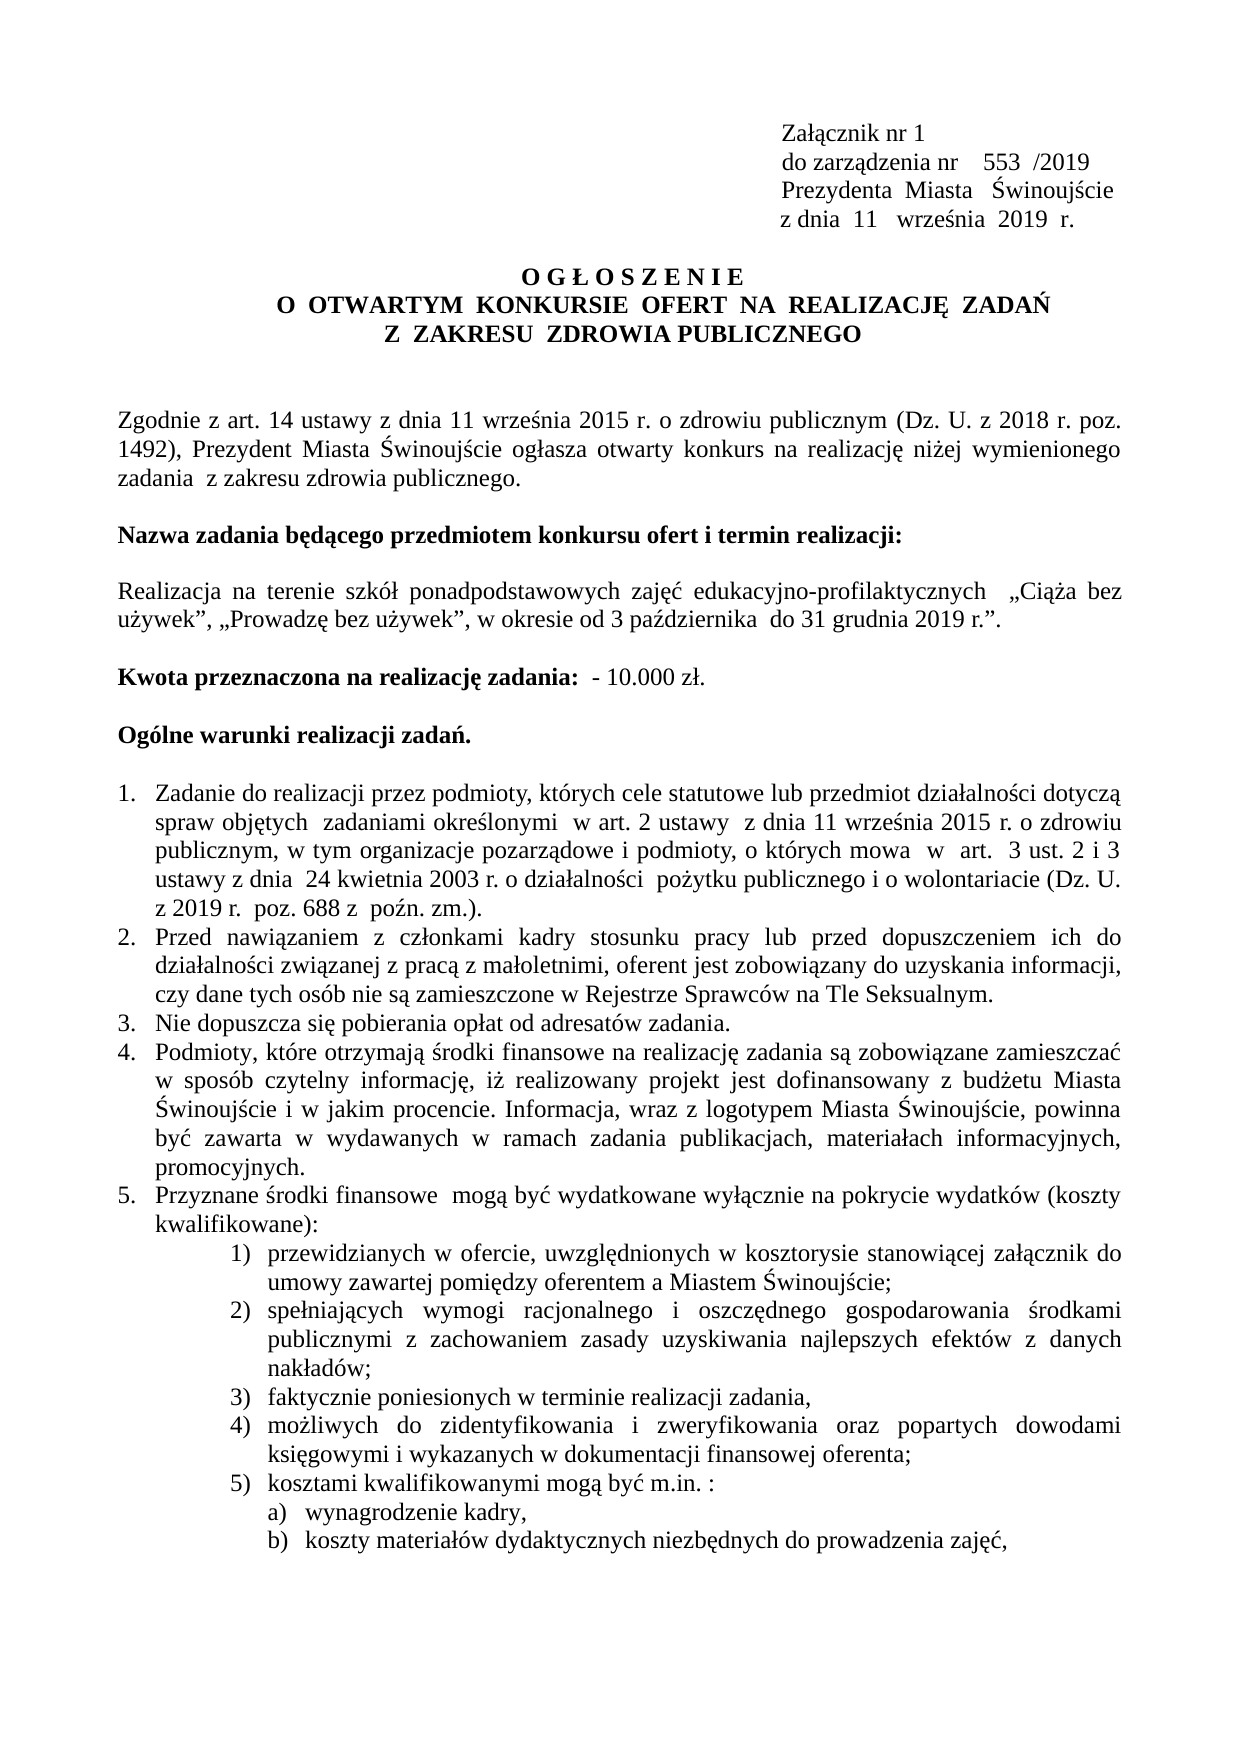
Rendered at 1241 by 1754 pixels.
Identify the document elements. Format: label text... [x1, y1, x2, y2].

list Podmioty, które otrzymają środki finansowe na realizację zadania są zobowiązane zamieszczać w sposób czytelny informację, iż realizowany projekt jest dofinansowany z budżetu Miasta Świnoujście i w jakim procencie. Informacja, wraz z logotypem Miasta Świnoujście, powinna być zawarta w wydawanych w ramach zadania publikacjach, materiałach informacyjnych, promocyjnych. [117, 1037, 1122, 1180]
list Nie dopuszcza się pobierania opłat od adresatów zadania. [117, 1008, 1122, 1037]
text Kwota przeznaczona na realizację zadania: - 10.000 zł. [117, 662, 1122, 691]
list przewidzianych w ofercie, uwzględnionych w kosztorysie stanowiącej załącznik do umowy zawartej pomiędzy oferentem a Miastem Świnoujście; [230, 1238, 1122, 1295]
text Zgodnie z art. 14 ustawy z dnia 11 września 2015 r. o zdrowiu publicznym (Dz. U. z 2018 r. poz. 1492), Prezydent Miasta Świnoujście ogłasza otwarty konkurs na realizację niżej wymienionego zadania z zakresu zdrowia publicznego. [117, 406, 1122, 492]
text O G Ł O S Z E N I E [117, 262, 1122, 291]
list faktycznie poniesionych w terminie realizacji zadania, [230, 1382, 1122, 1410]
list wynagrodzenie kadry, [267, 1497, 1122, 1525]
text z dnia 11 września 2019 r. [117, 204, 1122, 262]
text Nazwa zadania będącego przedmiotem konkursu ofert i termin realizacji: [117, 521, 1122, 549]
text Prezydenta Miasta Świnoujście [781, 176, 1122, 204]
text Realizacja na terenie szkół ponadpodstawowych zajęć edukacyjno-profilaktycznych „Ciąża bez używek”, „Prowadzę bez używek”, w okresie od 3 października do 31 grudnia 2019 r.”. [117, 576, 1122, 633]
list spełniających wymogi racjonalnego i oszczędnego gospodarowania środkami publicznymi z zachowaniem zasady uzyskiwania najlepszych efektów z danych nakładów; [230, 1295, 1122, 1382]
list koszty materiałów dydaktycznych niezbędnych do prowadzenia zajęć, [267, 1525, 1122, 1554]
list kosztami kwalifikowanymi mogą być m.in. : [230, 1468, 1122, 1497]
list Zadanie do realizacji przez podmioty, których cele statutowe lub przedmiot działalności dotyczą spraw objętych zadaniami określonymi w art. 2 ustawy z dnia 11 września 2015 r. o zdrowiu publicznym, w tym organizacje pozarządowe i podmioty, o których mowa w art. 3 ust. 2 i 3 ustawy z dnia 24 kwietnia 2003 r. o działalności pożytku publicznego i o wolontariacie (Dz. U. z 2019 r. poz. 688 z poźn. zm.). [117, 778, 1122, 922]
text Ogólne warunki realizacji zadań. [117, 720, 1122, 749]
list Przed nawiązaniem z członkami kadry stosunku pracy lub przed dopuszczeniem ich do działalności związanej z pracą z małoletnimi, oferent jest zobowiązany do uzyskania informacji, czy dane tych osób nie są zamieszczone w Rejestrze Sprawców na Tle Seksualnym. [117, 922, 1122, 1008]
list Przyznane środki finansowe mogą być wydatkowane wyłącznie na pokrycie wydatków (koszty kwalifikowane): [117, 1180, 1122, 1238]
list możliwych do zidentyfikowania i zweryfikowania oraz popartych dowodami księgowymi i wykazanych w dokumentacji finansowej oferenta; [230, 1410, 1122, 1468]
text Załącznik nr 1 [781, 118, 1122, 147]
text Z ZAKRESU ZDROWIA PUBLICZNEGO [117, 319, 1122, 348]
text O OTWARTYM KONKURSIE OFERT NA REALIZACJĘ ZADAŃ [117, 291, 1122, 319]
text do zarządzenia nr 553 /2019 [782, 147, 1122, 176]
